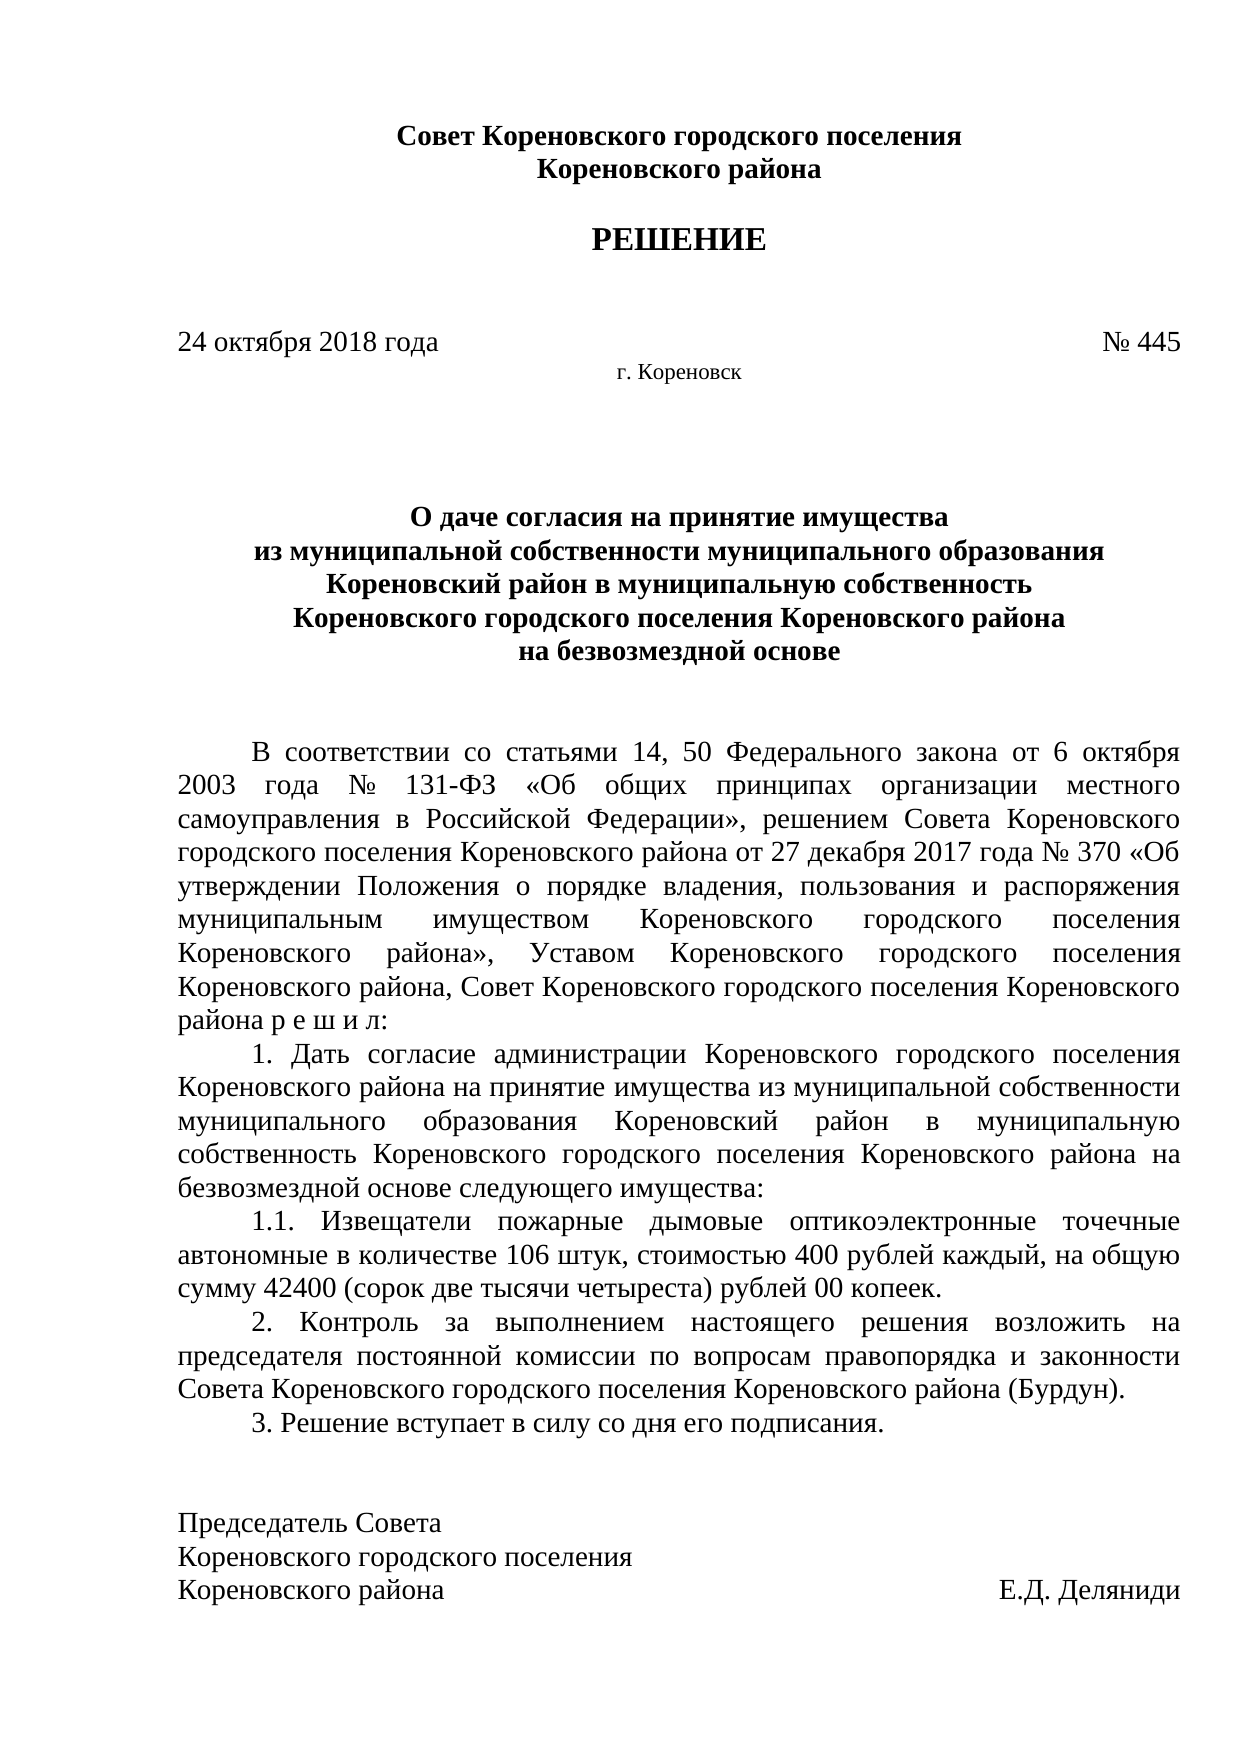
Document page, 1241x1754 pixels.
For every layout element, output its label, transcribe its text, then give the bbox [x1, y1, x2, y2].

text Кореновский район в муниципальную собственность [177, 566, 1181, 600]
text 2. Контроль за выполнением настоящего решения возложить на председателя постоянной комиссии по вопросам правопорядка и законности Совета Кореновского городского поселения Кореновского района (Бурдун). [177, 1304, 1181, 1405]
text 1. Дать согласие администрации Кореновского городского поселения Кореновского района на принятие имущества из муниципальной собственности муниципального образования Кореновский район в муниципальную собственность Кореновского городского поселения Кореновского района на безвозмездной основе следующего имущества: [177, 1036, 1181, 1203]
text О даче согласия на принятие имущества [177, 499, 1181, 533]
text Кореновского городского поселения [177, 1539, 1181, 1572]
text на безвозмездной основе [177, 633, 1181, 667]
text г. Кореновск [177, 358, 1181, 384]
text Председатель Совета [177, 1505, 1181, 1539]
text Кореновского городского поселения Кореновского района [177, 600, 1181, 633]
text Кореновского района [177, 152, 1181, 185]
text РЕШЕНИЕ [177, 219, 1181, 257]
text Совет Кореновского городского поселения [177, 118, 1181, 152]
text 3. Решение вступает в силу со дня его подписания. [177, 1405, 1181, 1438]
text 1.1. Извещатели пожарные дымовые оптикоэлектронные точечные автономные в количестве 106 штук, стоимостью 400 рублей каждый, на общую сумму 42400 (сорок две тысячи четыреста) рублей 00 копеек. [177, 1203, 1181, 1304]
text 24 октября 2018 года № 445 [177, 324, 1181, 358]
text Кореновского района Е.Д. Деляниди [177, 1572, 1181, 1606]
text из муниципальной собственности муниципального образования [177, 533, 1181, 566]
text В соответствии со статьями 14, 50 Федерального закона от 6 октября 2003 года № 131-ФЗ «Об общих принципах организации местного самоуправления в Российской Федерации», решением Совета Кореновского городского поселения Кореновского района от 27 декабря 2017 года № 370 «Об утверждении Положения о порядке владения, пользования и распоряжения муниципальным имуществом Кореновского городского поселения Кореновского района», Уставом Кореновского городского поселения Кореновского района, Совет Кореновского городского поселения Кореновского района р е ш и л: [177, 734, 1181, 1036]
